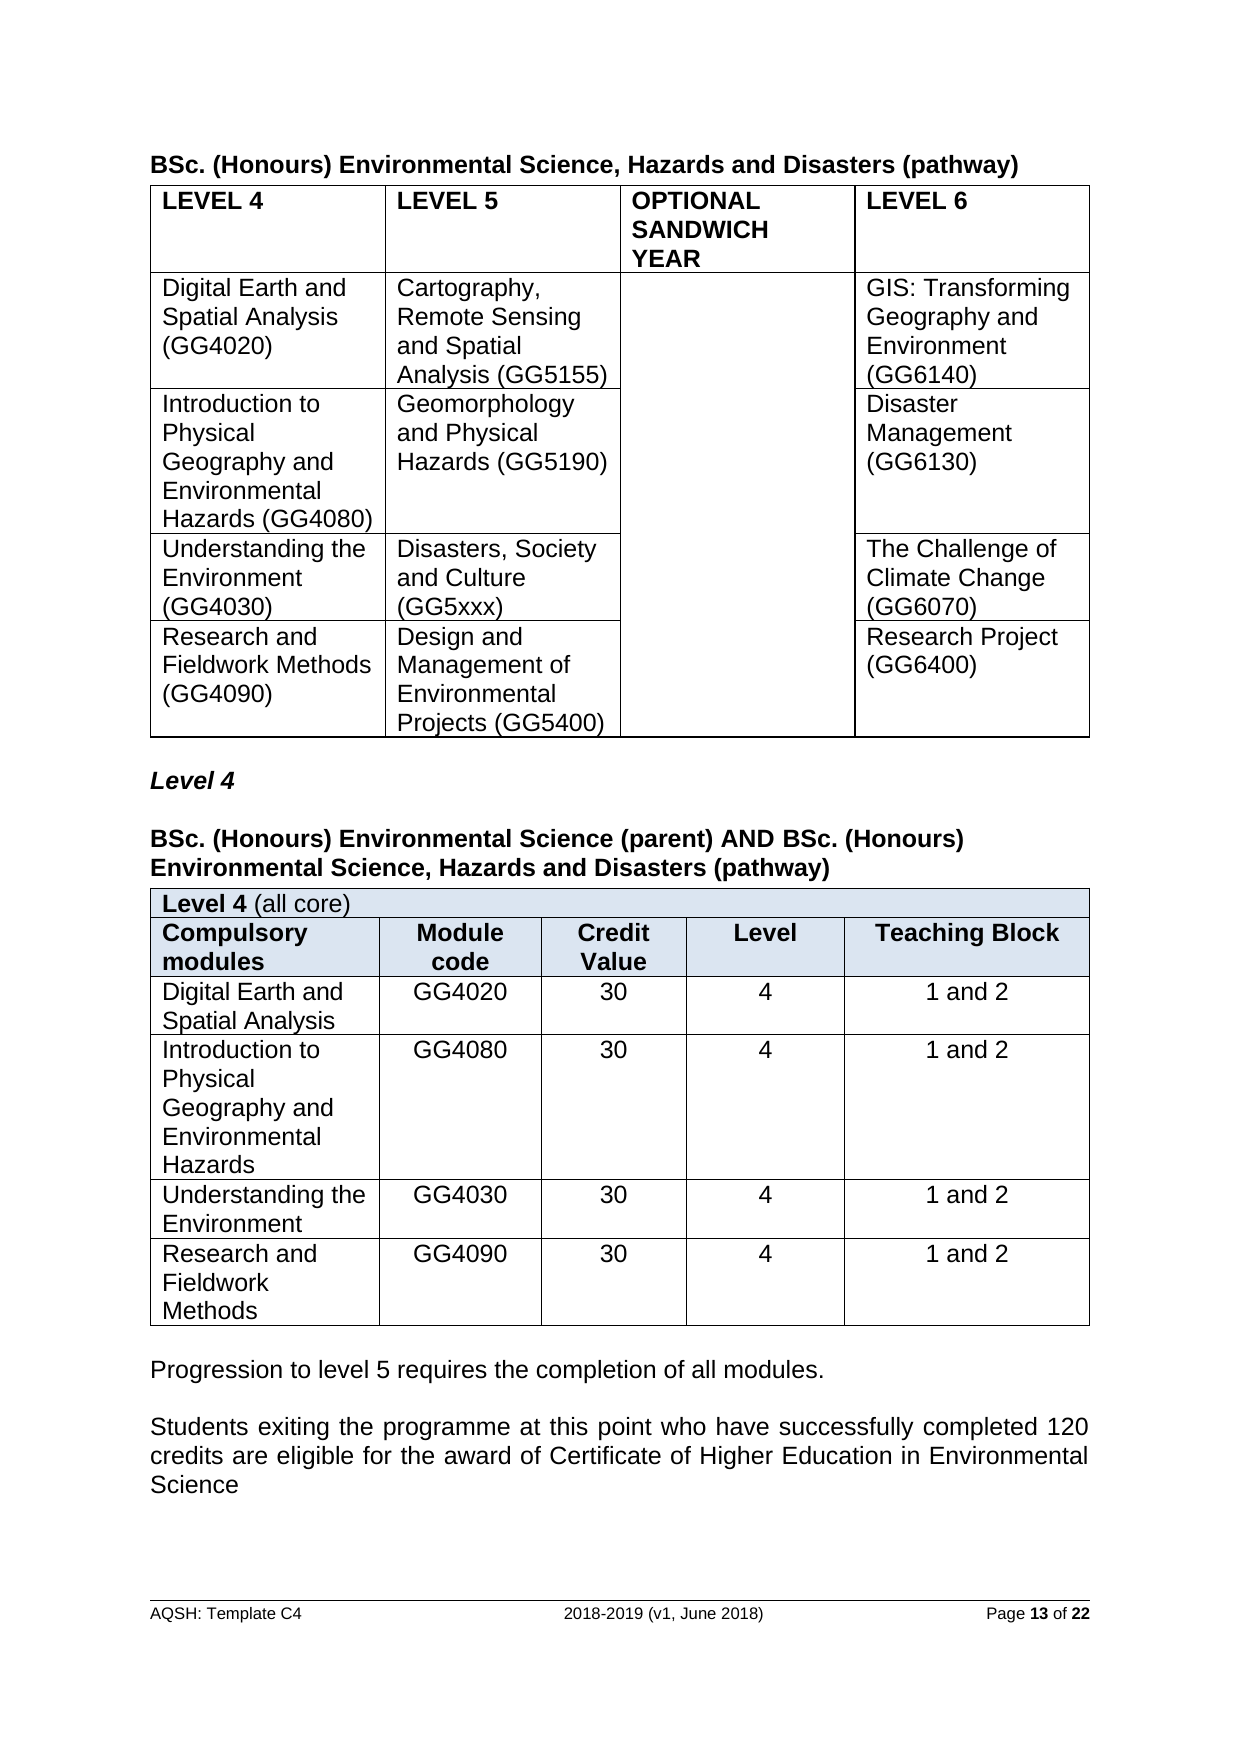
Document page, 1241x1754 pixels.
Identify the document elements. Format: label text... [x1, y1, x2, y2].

table_cell 30 [542, 977, 686, 1034]
table_cell GG4090 [380, 1239, 541, 1325]
table_cell GG4030 [380, 1180, 541, 1238]
table_cell 4 [687, 1035, 844, 1179]
table_cell Understanding the Environment (GG4030) [151, 534, 385, 620]
table_cell 4 [687, 1180, 844, 1238]
table_cell 1 and 2 [845, 1035, 1089, 1179]
table_cell Compulsory modules [151, 918, 379, 976]
table_cell 1 and 2 [845, 977, 1089, 1034]
table_header LEVEL 5 [386, 186, 620, 272]
text BSc. (Honours) Environmental Science (parent) AND BSc. (Honours) Environmental Science, Hazards and Disasters (pathway) [150, 824, 1090, 881]
table_cell GIS: Transforming Geography and Environment (GG6140) [856, 273, 1089, 388]
table_cell Introduction to Physical Geography and Environmental Hazards (GG4080) [151, 389, 385, 533]
table_cell Digital Earth and Spatial Analysis (GG4020) [151, 273, 385, 388]
table_cell Understanding the Environment [151, 1180, 379, 1238]
table_cell Credit Value [542, 918, 686, 976]
table_cell Design and Management of Environmental Projects (GG5400) [386, 621, 620, 736]
table_cell 1 and 2 [845, 1239, 1089, 1325]
table_cell GG4020 [380, 977, 541, 1034]
text Level 4 [150, 766, 1090, 795]
table_header Level 4 (all core) [151, 889, 1089, 917]
table_cell 30 [542, 1239, 686, 1325]
table_cell Research and Fieldwork Methods (GG4090) [151, 621, 385, 736]
text BSc. (Honours) Environmental Science, Hazards and Disasters (pathway) [150, 150, 1090, 179]
table_cell [621, 273, 854, 736]
table_header LEVEL 4 [151, 186, 385, 272]
table_cell 1 and 2 [845, 1180, 1089, 1238]
table_cell 4 [687, 977, 844, 1034]
table_cell Cartography, Remote Sensing and Spatial Analysis (GG5155) [386, 273, 620, 388]
table_cell Disasters, Society and Culture (GG5xxx) [386, 534, 620, 620]
table_cell 4 [687, 1239, 844, 1325]
table_cell GG4080 [380, 1035, 541, 1179]
table_cell The Challenge of Climate Change (GG6070) [856, 534, 1089, 620]
text Progression to level 5 requires the completion of all modules. [150, 1355, 1090, 1383]
table_cell Teaching Block [845, 918, 1089, 976]
table_cell Disaster Management (GG6130) [856, 389, 1089, 533]
table_cell Module code [380, 918, 541, 976]
table_cell 30 [542, 1035, 686, 1179]
table_cell Research Project (GG6400) [856, 621, 1089, 736]
text Students exiting the programme at this point who have successfully completed 120 credits are eligible for the award of Certificate of Higher Education in Environmental Science [150, 1412, 1090, 1498]
table_cell Geomorphology and Physical Hazards (GG5190) [386, 389, 620, 533]
table_header OPTIONAL SANDWICH YEAR [621, 186, 854, 272]
table_cell Level [687, 918, 844, 976]
table_cell Digital Earth and Spatial Analysis [151, 977, 379, 1034]
table_cell Introduction to Physical Geography and Environmental Hazards [151, 1035, 379, 1179]
table_cell Research and Fieldwork Methods [151, 1239, 379, 1325]
table_cell 30 [542, 1180, 686, 1238]
table_header LEVEL 6 [856, 186, 1089, 272]
